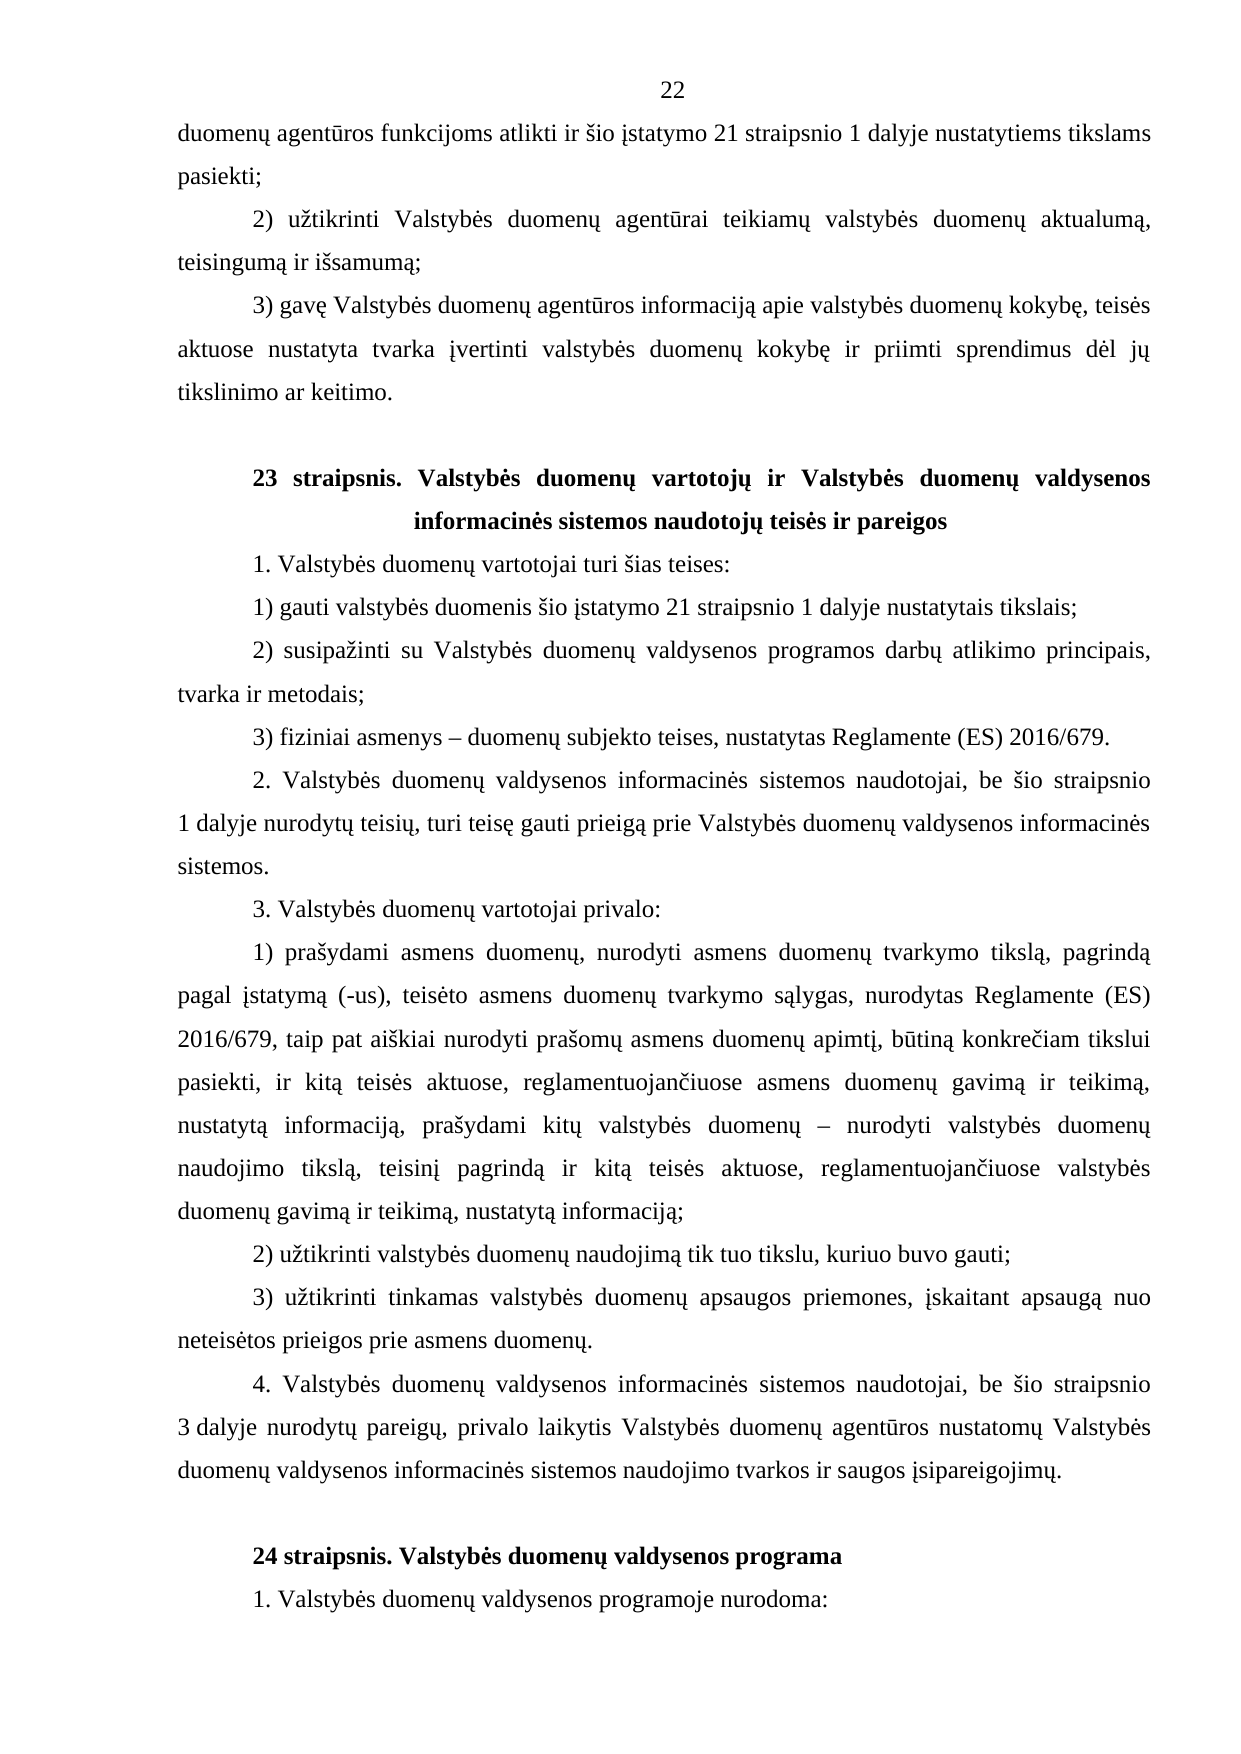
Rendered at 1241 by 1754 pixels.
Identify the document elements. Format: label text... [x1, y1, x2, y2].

text 3) fiziniai asmenys – duomenų subjekto teises, nustatytas Reglamente (ES) 2016/679. [177, 722, 1152, 751]
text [177, 118, 1152, 190]
text 1. Valstybės duomenų valdysenos programoje nurodoma: [177, 1584, 1152, 1613]
text 1. Valstybės duomenų vartotojai turi šias teises: [177, 549, 1152, 578]
text 24 straipsnis. Valstybės duomenų valdysenos programa [177, 1541, 1152, 1570]
text 4. Valstybės duomenų valdysenos informacinės sistemos naudotojai, be šio straipsnio 3 dalyje nurodytų pareigų, privalo laikytis Valstybės duomenų agentūros nustatomų Valstybės duomenų valdysenos informacinės sistemos naudojimo tvarkos ir saugos įsipareigojimų. [177, 1369, 1152, 1484]
text 3) užtikrinti tinkamas valstybės duomenų apsaugos priemones, įskaitant apsaugą nuo neteisėtos prieigos prie asmens duomenų. [177, 1282, 1152, 1354]
text 2) užtikrinti valstybės duomenų naudojimą tik tuo tikslu, kuriuo buvo gauti; [177, 1239, 1152, 1268]
text 23 straipsnis. Valstybės duomenų vartotojų ir Valstybės duomenų valdysenos informacinės sistemos naudotojų teisės ir pareigos [252, 463, 1152, 535]
text 2) susipažinti su Valstybės duomenų valdysenos programos darbų atlikimo principais, tvarka ir metodais; [177, 636, 1152, 707]
text 2) užtikrinti Valstybės duomenų agentūrai teikiamų valstybės duomenų aktualumą, teisingumą ir išsamumą; [177, 204, 1152, 276]
text 2. Valstybės duomenų valdysenos informacinės sistemos naudotojai, be šio straipsnio 1 dalyje nurodytų teisių, turi teisę gauti prieigą prie Valstybės duomenų valdysenos informacinės sistemos. [177, 765, 1152, 880]
text 3) gavę Valstybės duomenų agentūros informaciją apie valstybės duomenų kokybę, teisės aktuose nustatyta tvarka įvertinti valstybės duomenų kokybę ir priimti sprendimus dėl jų tikslinimo ar keitimo. [177, 291, 1152, 406]
text 1) gauti valstybės duomenis šio įstatymo 21 straipsnio 1 dalyje nustatytais tikslais; [177, 592, 1152, 621]
text 3. Valstybės duomenų vartotojai privalo: [177, 894, 1152, 923]
text 1) prašydami asmens duomenų, nurodyti asmens duomenų tvarkymo tikslą, pagrindą pagal įstatymą (-us), teisėto asmens duomenų tvarkymo sąlygas, nurodytas Reglamente (ES) 2016/679, taip pat aiškiai nurodyti prašomų asmens duomenų apimtį, būtiną konkrečiam tikslui pasiekti, ir kitą teisės aktuose, reglamentuojančiuose asmens duomenų gavimą ir teikimą, nustatytą informaciją, prašydami kitų valstybės duomenų – nurodyti valstybės duomenų naudojimo tikslą, teisinį pagrindą ir kitą teisės aktuose, reglamentuojančiuose valstybės duomenų gavimą ir teikimą, nustatytą informaciją; [177, 937, 1152, 1225]
